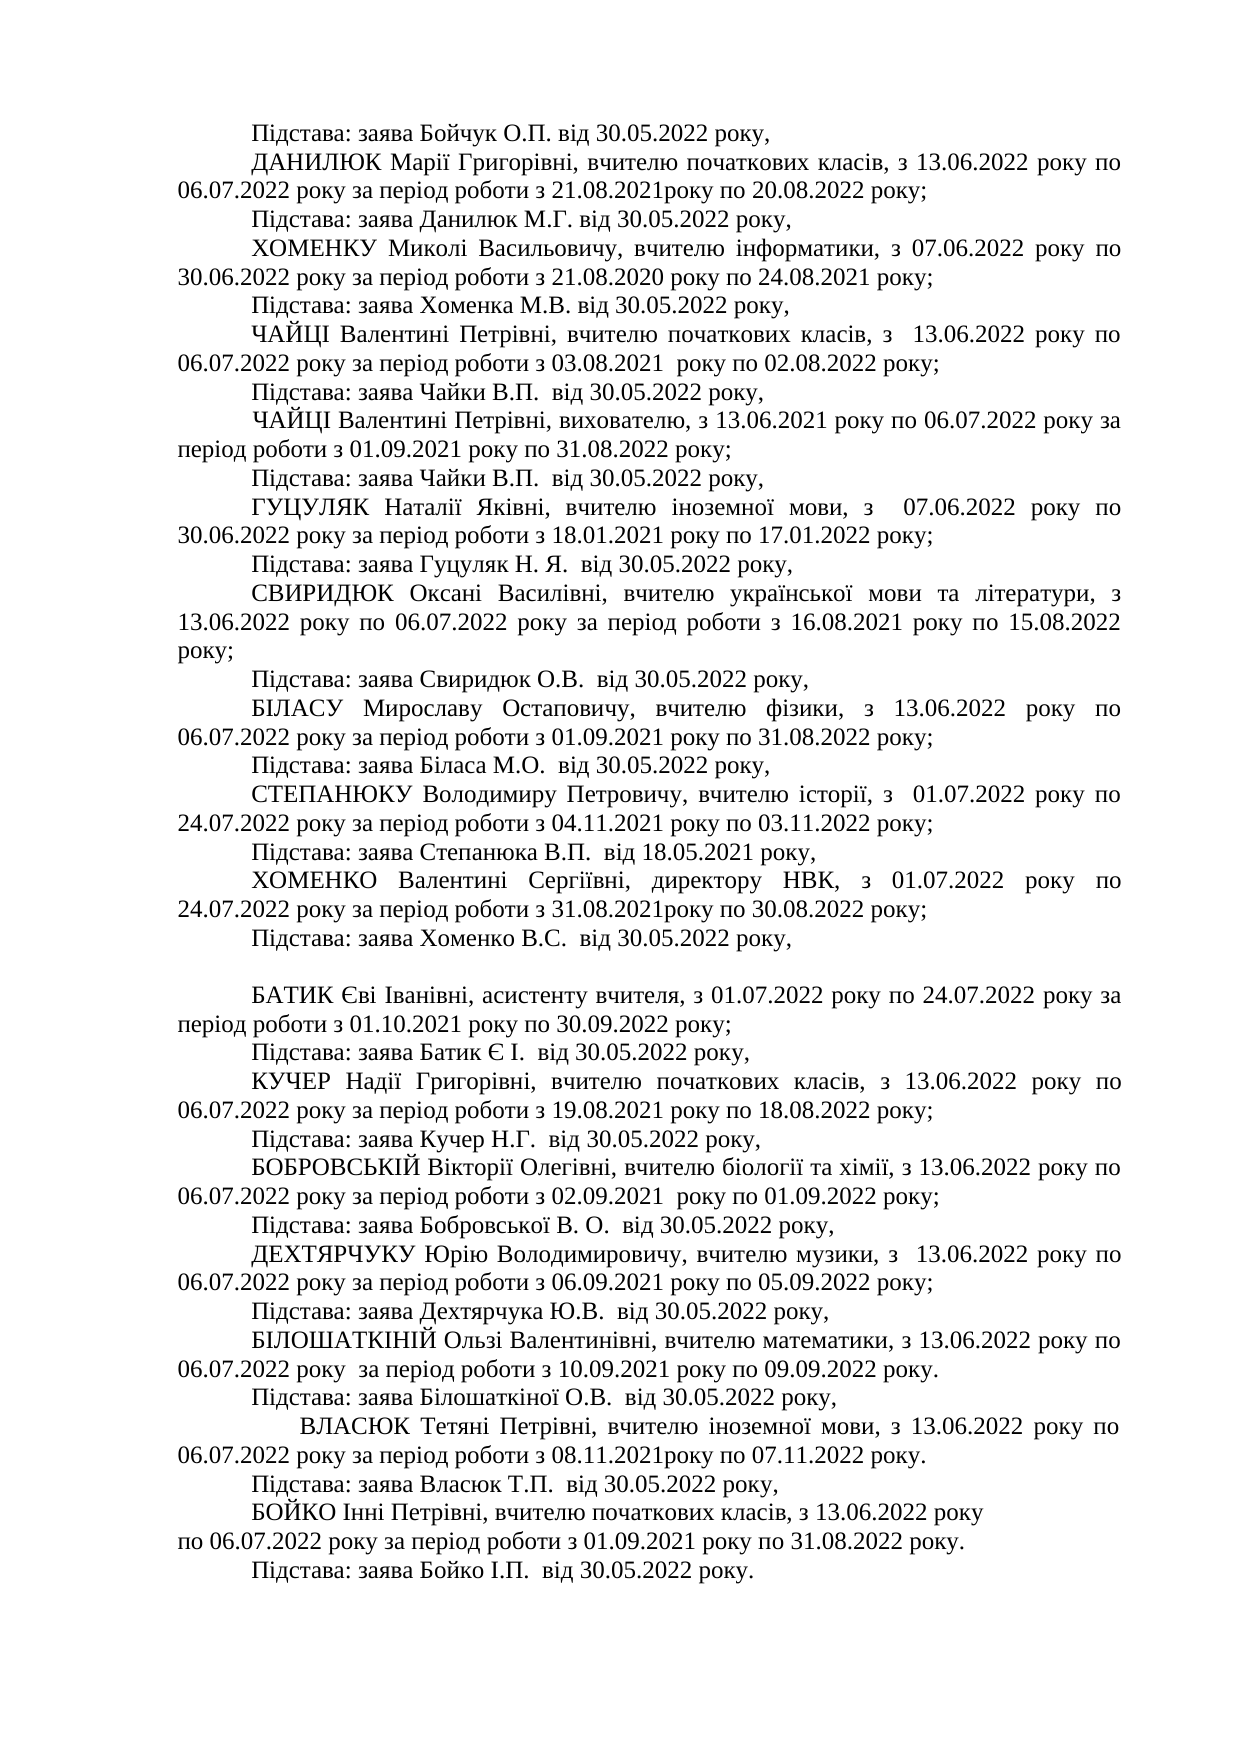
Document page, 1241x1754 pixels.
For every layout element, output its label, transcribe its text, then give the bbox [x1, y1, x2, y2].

text БОЙКО Інні Петрівні, вчителю початкових класів, з 13.06.2022 року [177, 1497, 1122, 1526]
text Підстава: заява Степанюка В.П. від 18.05.2021 року, [251, 837, 1122, 866]
text Підстава: заява Дехтярчука Ю.В. від 30.05.2022 року, [251, 1296, 1122, 1325]
text ВЛАСЮК Тетяні Петрівні, вчителю іноземної мови, з 13.06.2022 року по 06.07.2022 року за період роботи з 08.11.2021року по 07.11.2022 року. [177, 1411, 1122, 1469]
text Підстава: заява Кучер Н.Г. від 30.05.2022 року, [251, 1124, 1122, 1152]
text КУЧЕР Надії Григорівні, вчителю початкових класів, з 13.06.2022 року по 06.07.2022 року за період роботи з 19.08.2021 року по 18.08.2022 року; [177, 1066, 1122, 1124]
text Підстава: заява Свиридюк О.В. від 30.05.2022 року, [251, 664, 1122, 693]
text ДЕХТЯРЧУКУ Юрію Володимировичу, вчителю музики, з 13.06.2022 року по 06.07.2022 року за період роботи з 06.09.2021 року по 05.09.2022 року; [177, 1239, 1122, 1296]
text Підстава: заява Бобровської В. О. від 30.05.2022 року, [251, 1210, 1122, 1239]
text СТЕПАНЮКУ Володимиру Петровичу, вчителю історії, з 01.07.2022 року по 24.07.2022 року за період роботи з 04.11.2021 року по 03.11.2022 року; [177, 779, 1122, 837]
text БОБРОВСЬКІЙ Вікторії Олегівні, вчителю біології та хімії, з 13.06.2022 року по 06.07.2022 року за період роботи з 02.09.2021 року по 01.09.2022 року; [177, 1152, 1122, 1210]
text Підстава: заява Хоменка М.В. від 30.05.2022 року, [251, 291, 1122, 319]
text ХОМЕНКУ Миколі Васильовичу, вчителю інформатики, з 07.06.2022 року по 30.06.2022 року за період роботи з 21.08.2020 року по 24.08.2021 року; [177, 233, 1122, 291]
text Підстава: заява Бойчук О.П. від 30.05.2022 року, [251, 118, 1122, 147]
text ДАНИЛЮК Марії Григорівні, вчителю початкових класів, з 13.06.2022 року по 06.07.2022 року за період роботи з 21.08.2021року по 20.08.2022 року; [177, 147, 1122, 204]
text Підстава: заява Біласа М.О. від 30.05.2022 року, [251, 751, 1122, 779]
text СВИРИДЮК Оксані Василівні, вчителю української мови та літератури, з 13.06.2022 року по 06.07.2022 року за період роботи з 16.08.2021 року по 15.08.2022 року; [177, 578, 1122, 664]
text БІЛАСУ Мирославу Остаповичу, вчителю фізики, з 13.06.2022 року по 06.07.2022 року за період роботи з 01.09.2021 року по 31.08.2022 року; [177, 693, 1122, 751]
text по 06.07.2022 року за період роботи з 01.09.2021 року по 31.08.2022 року. [177, 1526, 1122, 1555]
text Підстава: заява Данилюк М.Г. від 30.05.2022 року, [177, 204, 1122, 233]
text Підстава: заява Білошаткіної О.В. від 30.05.2022 року, [251, 1382, 1122, 1411]
text Підстава: заява Гуцуляк Н. Я. від 30.05.2022 року, [251, 549, 1122, 578]
text ГУЦУЛЯК Наталії Яківні, вчителю іноземної мови, з 07.06.2022 року по 30.06.2022 року за період роботи з 18.01.2021 року по 17.01.2022 року; [177, 492, 1122, 549]
text ХОМЕНКО Валентині Сергіївні, директору НВК, з 01.07.2022 року по 24.07.2022 року за період роботи з 31.08.2021року по 30.08.2022 року; [177, 866, 1122, 923]
text Підстава: заява Чайки В.П. від 30.05.2022 року, [251, 463, 1122, 492]
text Підстава: заява Власюк Т.П. від 30.05.2022 року, [251, 1469, 1122, 1497]
text Підстава: заява Чайки В.П. від 30.05.2022 року, [251, 377, 1122, 406]
text Підстава: заява Бойко І.П. від 30.05.2022 року. [251, 1555, 1122, 1584]
text Підстава: заява Хоменко В.С. від 30.05.2022 року, [251, 923, 1122, 952]
text ЧАЙЦІ Валентині Петрівні, вчителю початкових класів, з 13.06.2022 року по 06.07.2022 року за період роботи з 03.08.2021 року по 02.08.2022 року; [177, 319, 1122, 377]
text БАТИК Єві Іванівні, асистенту вчителя, з 01.07.2022 року по 24.07.2022 року за період роботи з 01.10.2021 року по 30.09.2022 року; [177, 980, 1122, 1037]
text ЧАЙЦІ Валентині Петрівні, вихователю, з 13.06.2021 року по 06.07.2022 року за період роботи з 01.09.2021 року по 31.08.2022 року; [177, 406, 1122, 463]
text БІЛОШАТКІНІЙ Ользі Валентинівні, вчителю математики, з 13.06.2022 року по 06.07.2022 року за період роботи з 10.09.2021 року по 09.09.2022 року. [177, 1325, 1122, 1382]
text Підстава: заява Батик Є І. від 30.05.2022 року, [251, 1037, 1122, 1066]
